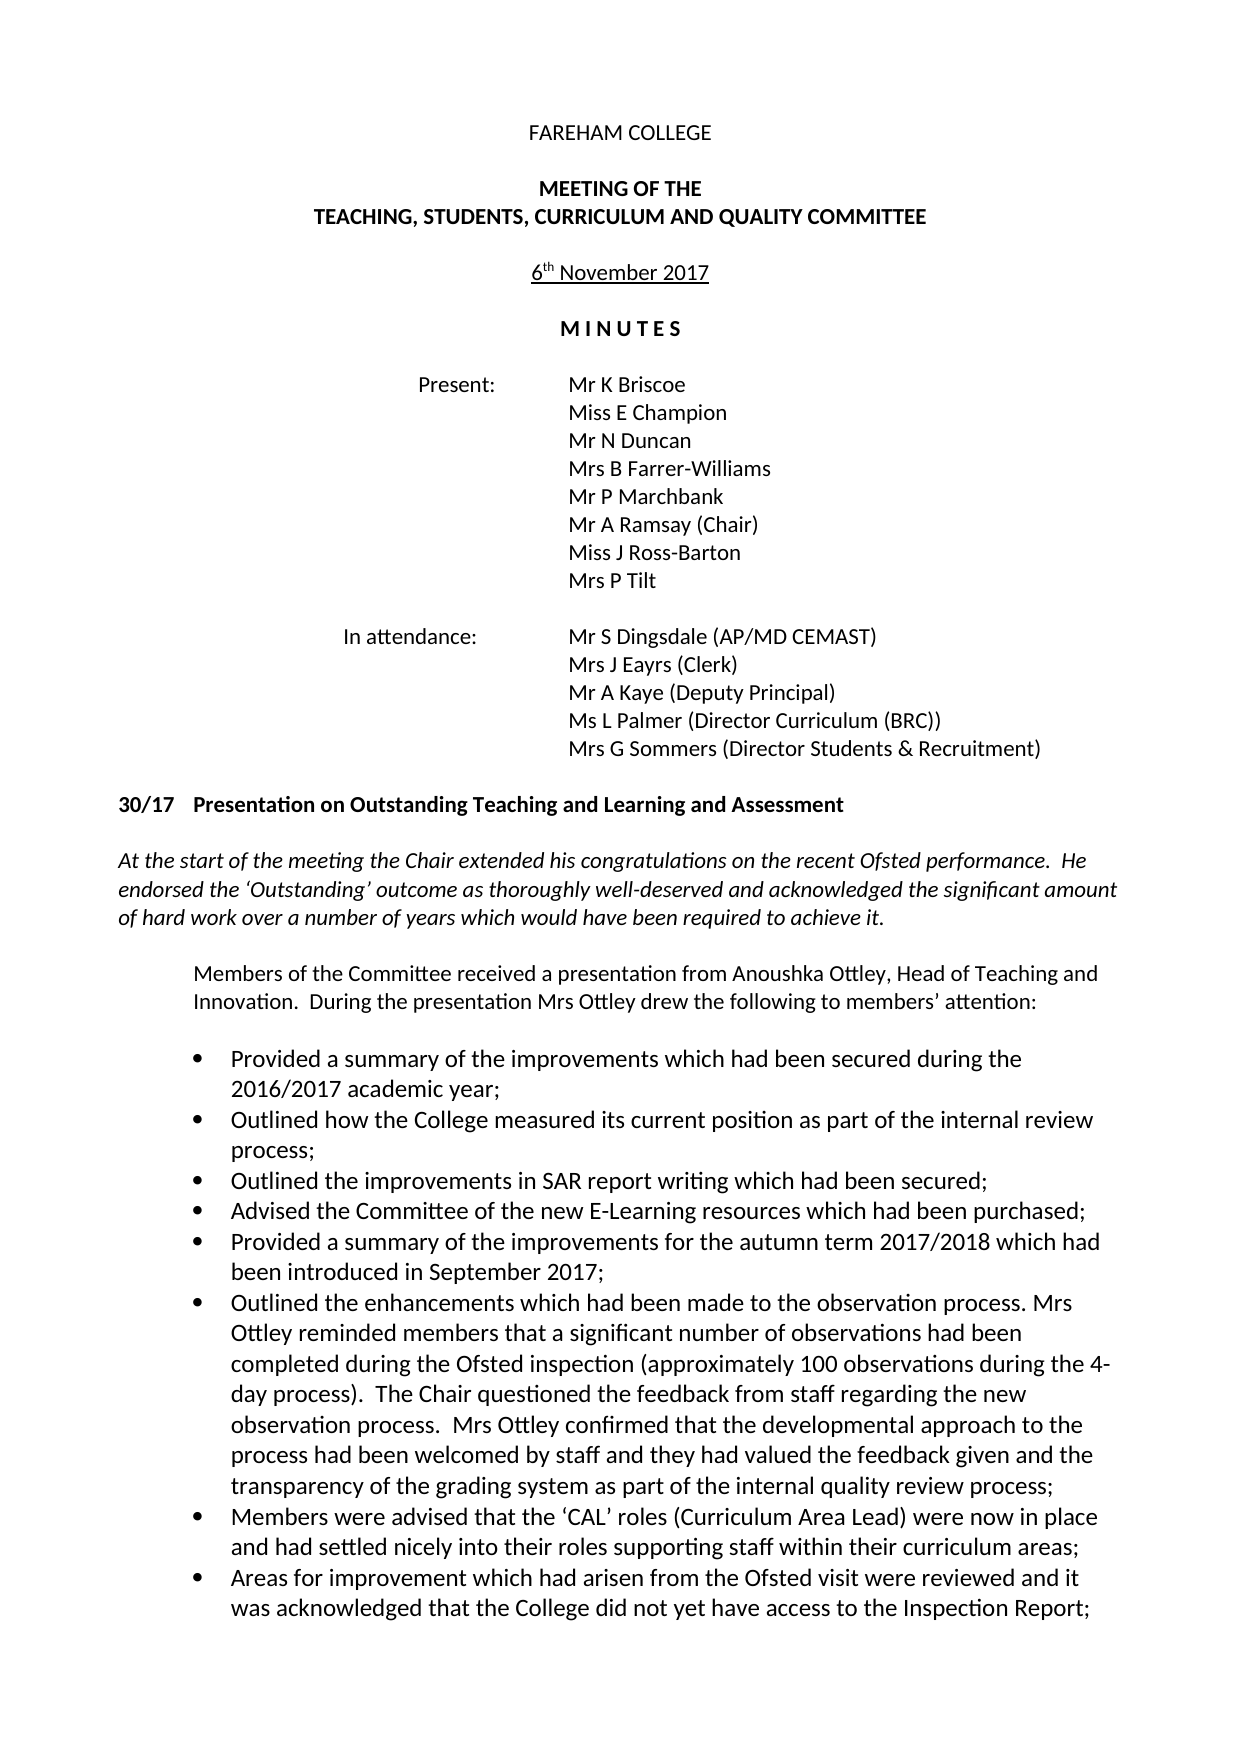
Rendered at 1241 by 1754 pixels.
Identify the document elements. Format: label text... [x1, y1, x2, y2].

subtitle MEETING OF THE [118, 174, 1122, 202]
text Present: Mr K Briscoe [418, 370, 1122, 398]
text Ms L Palmer (Director Curriculum (BRC)) [343, 707, 1122, 734]
text In attendance: Mr S Dingsdale (AP/MD CEMAST) [343, 622, 1122, 651]
text Mr N Duncan [493, 426, 1122, 454]
text Mr A Ramsay (Chair) [418, 510, 1122, 538]
list Outlined the improvements in SAR report writing which had been secured; [193, 1165, 1122, 1195]
text FAREHAM COLLEGE [118, 118, 1122, 146]
list Provided a summary of the improvements for the autumn term 2017/2018 which had been introduced in September 2017; [193, 1226, 1122, 1287]
text Mrs B Farrer-Williams [418, 454, 1122, 482]
subtitle M I N U T E S [118, 314, 1122, 342]
text 30/17 Presentation on Outstanding Teaching and Learning and Assessment [118, 791, 1122, 819]
list Members were advised that the ‘CAL’ roles (Curriculum Area Lead) were now in place and had settled nicely into their roles supporting staff within their curriculum areas; [193, 1501, 1122, 1562]
text Mrs P Tilt [418, 566, 1122, 594]
subtitle TEACHING, STUDENTS, CURRICULUM AND QUALITY COMMITTEE [118, 202, 1122, 230]
text Members of the Committee received a presentation from Anoushka Ottley, Head of Teaching and Innovation. During the presentation Mrs Ottley drew the following to members’ attention: [118, 959, 1122, 1015]
text Miss J Ross-Barton [418, 538, 1122, 566]
list Outlined how the College measured its current position as part of the internal review process; [193, 1104, 1122, 1165]
text Mr P Marchbank [418, 482, 1122, 510]
text Mr A Kaye (Deputy Principal) [343, 678, 1122, 707]
text 6th November 2017 [118, 258, 1122, 286]
text Miss E Champion [493, 398, 1122, 426]
text Mrs J Eayrs (Clerk) [493, 651, 1122, 678]
list Areas for improvement which had arisen from the Ofsted visit were reviewed and it was acknowledged that the College did not yet have access to the Inspection Report; [193, 1562, 1122, 1623]
text At the start of the meeting the Chair extended his congratulations on the recent Ofsted performance. He endorsed the ‘Outstanding’ outcome as thoroughly well-deserved and acknowledged the significant amount of hard work over a number of years which would have been required to achieve it. [118, 847, 1122, 931]
list Advised the Committee of the new E-Learning resources which had been purchased; [193, 1195, 1122, 1226]
text Mrs G Sommers (Director Students & Recruitment) [343, 734, 1122, 763]
list Outlined the enhancements which had been made to the observation process. Mrs Ottley reminded members that a significant number of observations had been completed during the Ofsted inspection (approximately 100 observations during the 4-day process). The Chair questioned the feedback from staff regarding the new observation process. Mrs Ottley confirmed that the developmental approach to the process had been welcomed by staff and they had valued the feedback given and the transparency of the grading system as part of the internal quality review process; [193, 1287, 1122, 1501]
list Provided a summary of the improvements which had been secured during the 2016/2017 academic year; [193, 1043, 1122, 1104]
